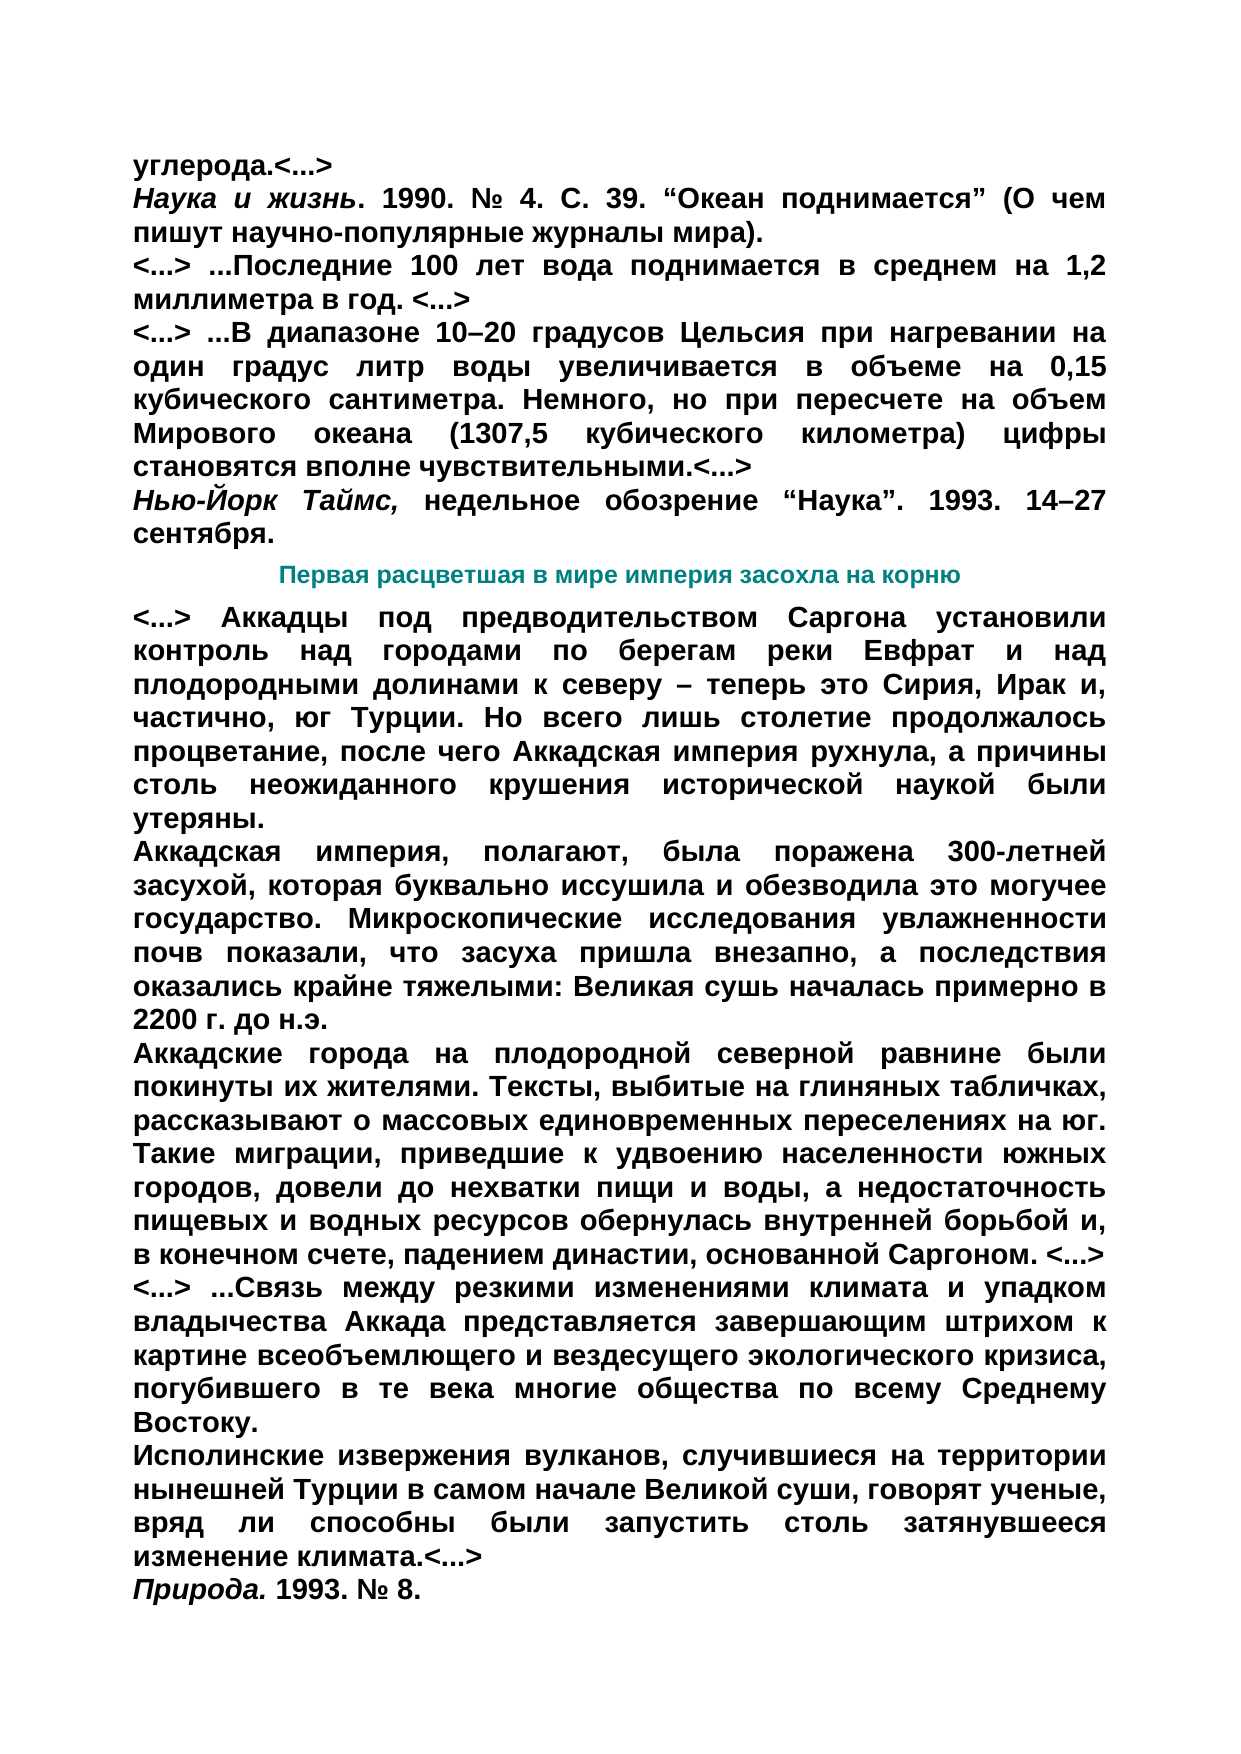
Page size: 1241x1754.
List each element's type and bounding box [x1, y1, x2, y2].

table_header [133, 148, 1108, 1606]
